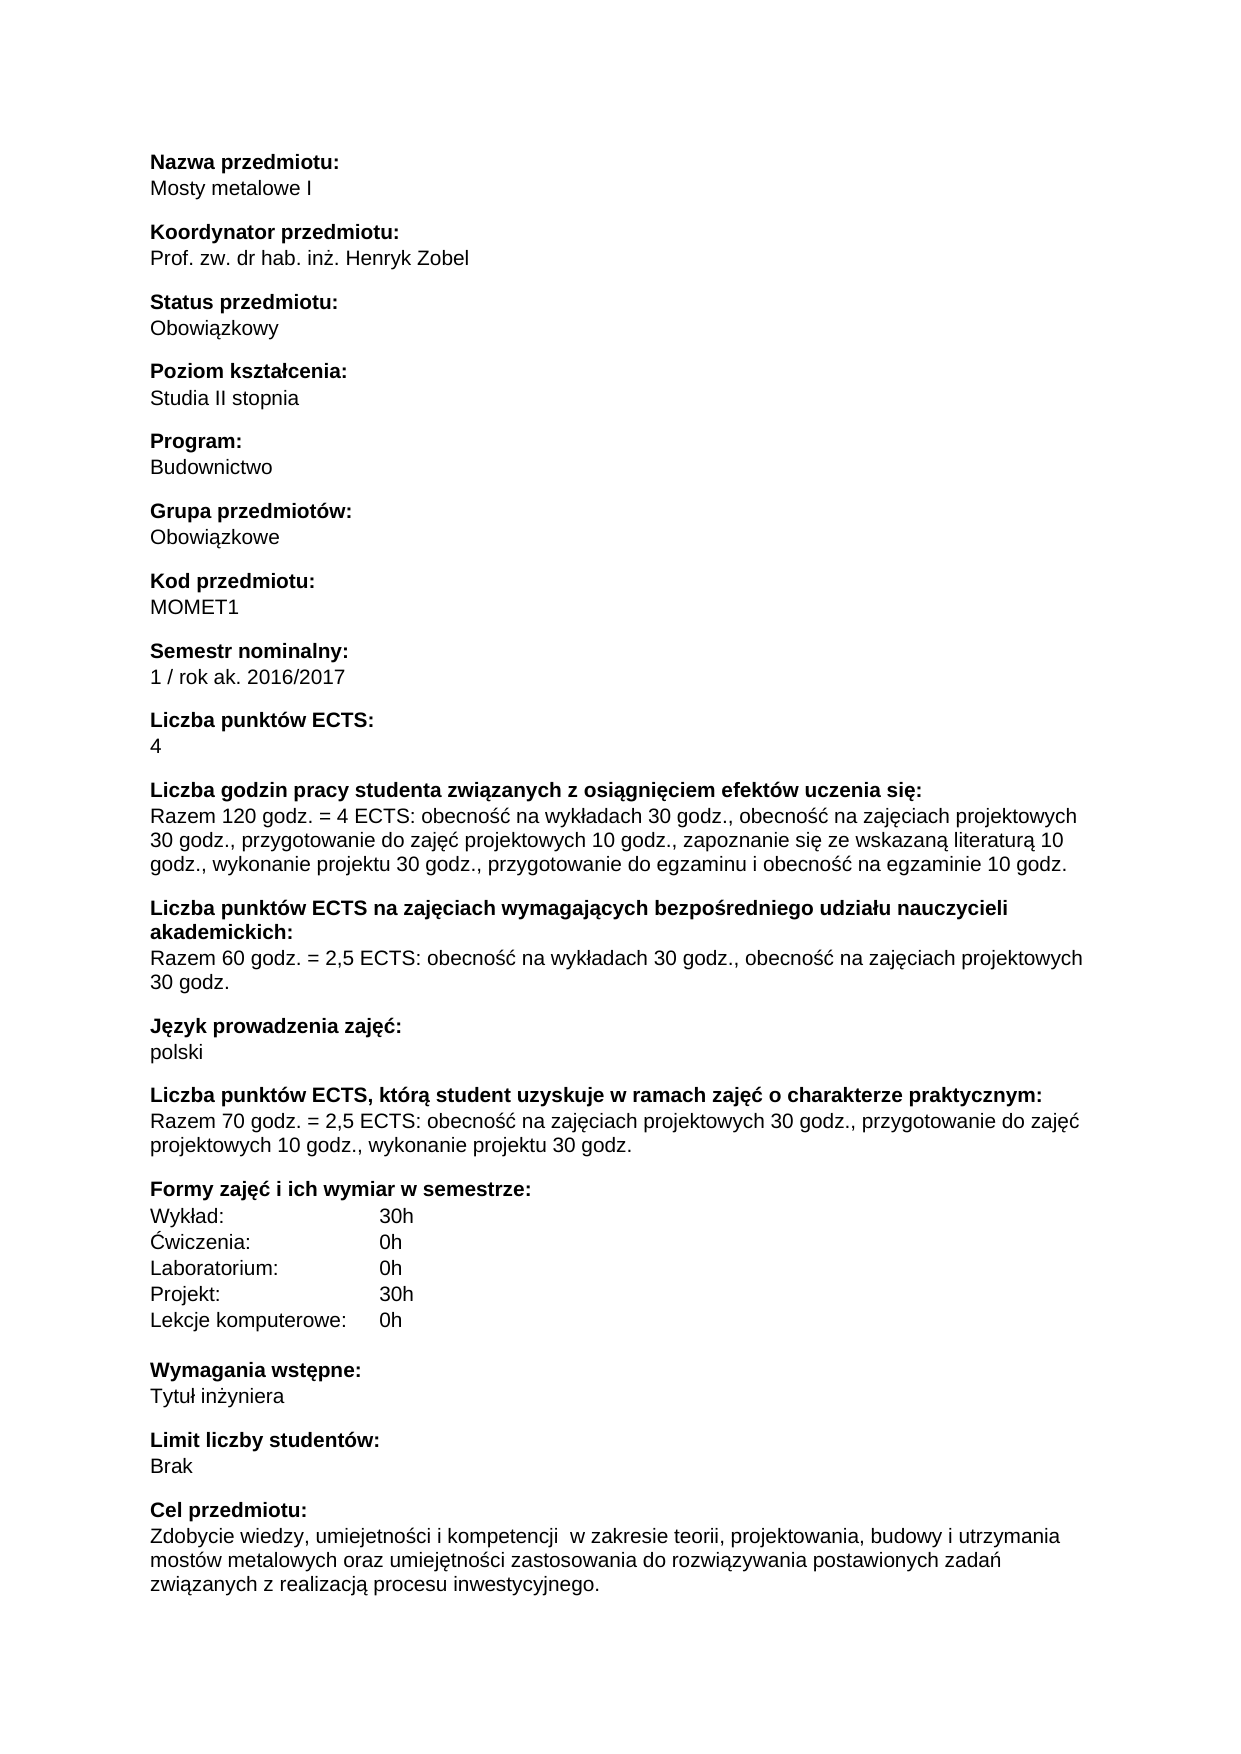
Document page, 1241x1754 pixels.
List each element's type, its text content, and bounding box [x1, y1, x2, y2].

text Obowiązkowy [150, 316, 1090, 339]
text Limit liczby studentów: [150, 1428, 1090, 1452]
text 1 / rok ak. 2016/2017 [150, 664, 1090, 688]
text Mosty metalowe I [150, 176, 1090, 200]
table_header Wykład: [140, 1204, 367, 1228]
text Grupa przedmiotów: [150, 499, 1090, 523]
text polski [150, 1039, 1090, 1063]
table_cell 30h [369, 1280, 597, 1306]
table_header 30h [369, 1204, 597, 1228]
text Razem 120 godz. = 4 ECTS: obecność na wykładach 30 godz., obecność na zajęciach projektowych 30 godz., przygotowanie do zajęć projektowych 10 godz., zapoznanie się ze wskazaną literaturą 10 godz., wykonanie projektu 30 godz., przygotowanie do egzaminu i obecność na egzaminie 10 godz. [150, 804, 1090, 876]
table_cell 0h [369, 1254, 597, 1280]
text Studia II stopnia [150, 385, 1090, 409]
table_cell 0h [369, 1306, 597, 1332]
table_cell 0h [369, 1228, 597, 1254]
text Liczba punktów ECTS na zajęciach wymagających bezpośredniego udziału nauczycieli akademickich: [150, 896, 1090, 944]
text 4 [150, 734, 1090, 758]
text Koordynator przedmiotu: [150, 220, 1090, 244]
text Razem 70 godz. = 2,5 ECTS: obecność na zajęciach projektowych 30 godz., przygotowanie do zajęć projektowych 10 godz., wykonanie projektu 30 godz. [150, 1109, 1090, 1157]
text Zdobycie wiedzy, umiejetności i kompetencji w zakresie teorii, projektowania, budowy i utrzymania mostów metalowych oraz umiejętności zastosowania do rozwiązywania postawionych zadań związanych z realizacją procesu inwestycyjnego. [150, 1523, 1090, 1595]
text Liczba punktów ECTS, którą student uzyskuje w ramach zajęć o charakterze praktycznym: [150, 1083, 1090, 1107]
text Kod przedmiotu: [150, 569, 1090, 593]
text Nazwa przedmiotu: [150, 150, 1090, 174]
text Wymagania wstępne: [150, 1358, 1090, 1382]
text Razem 60 godz. = 2,5 ECTS: obecność na wykładach 30 godz., obecność na zajęciach projektowych 30 godz. [150, 946, 1090, 994]
text Formy zajęć i ich wymiar w semestrze: [150, 1177, 1090, 1201]
text Liczba godzin pracy studenta związanych z osiągnięciem efektów uczenia się: [150, 778, 1090, 802]
table_cell Projekt: [140, 1282, 367, 1306]
text Prof. zw. dr hab. inż. Henryk Zobel [150, 246, 1090, 270]
text Poziom kształcenia: [150, 359, 1090, 383]
text Status przedmiotu: [150, 289, 1090, 313]
table_cell Ćwiczenia: [140, 1230, 367, 1254]
text Liczba punktów ECTS: [150, 708, 1090, 732]
text Brak [150, 1454, 1090, 1478]
text MOMET1 [150, 595, 1090, 619]
text Cel przedmiotu: [150, 1497, 1090, 1521]
table_cell Laboratorium: [140, 1256, 367, 1280]
text Obowiązkowe [150, 525, 1090, 549]
text Program: [150, 429, 1090, 453]
text Budownictwo [150, 455, 1090, 479]
table_cell Lekcje komputerowe: [140, 1308, 367, 1332]
text Język prowadzenia zajęć: [150, 1013, 1090, 1037]
text Semestr nominalny: [150, 638, 1090, 662]
text Tytuł inżyniera [150, 1384, 1090, 1408]
